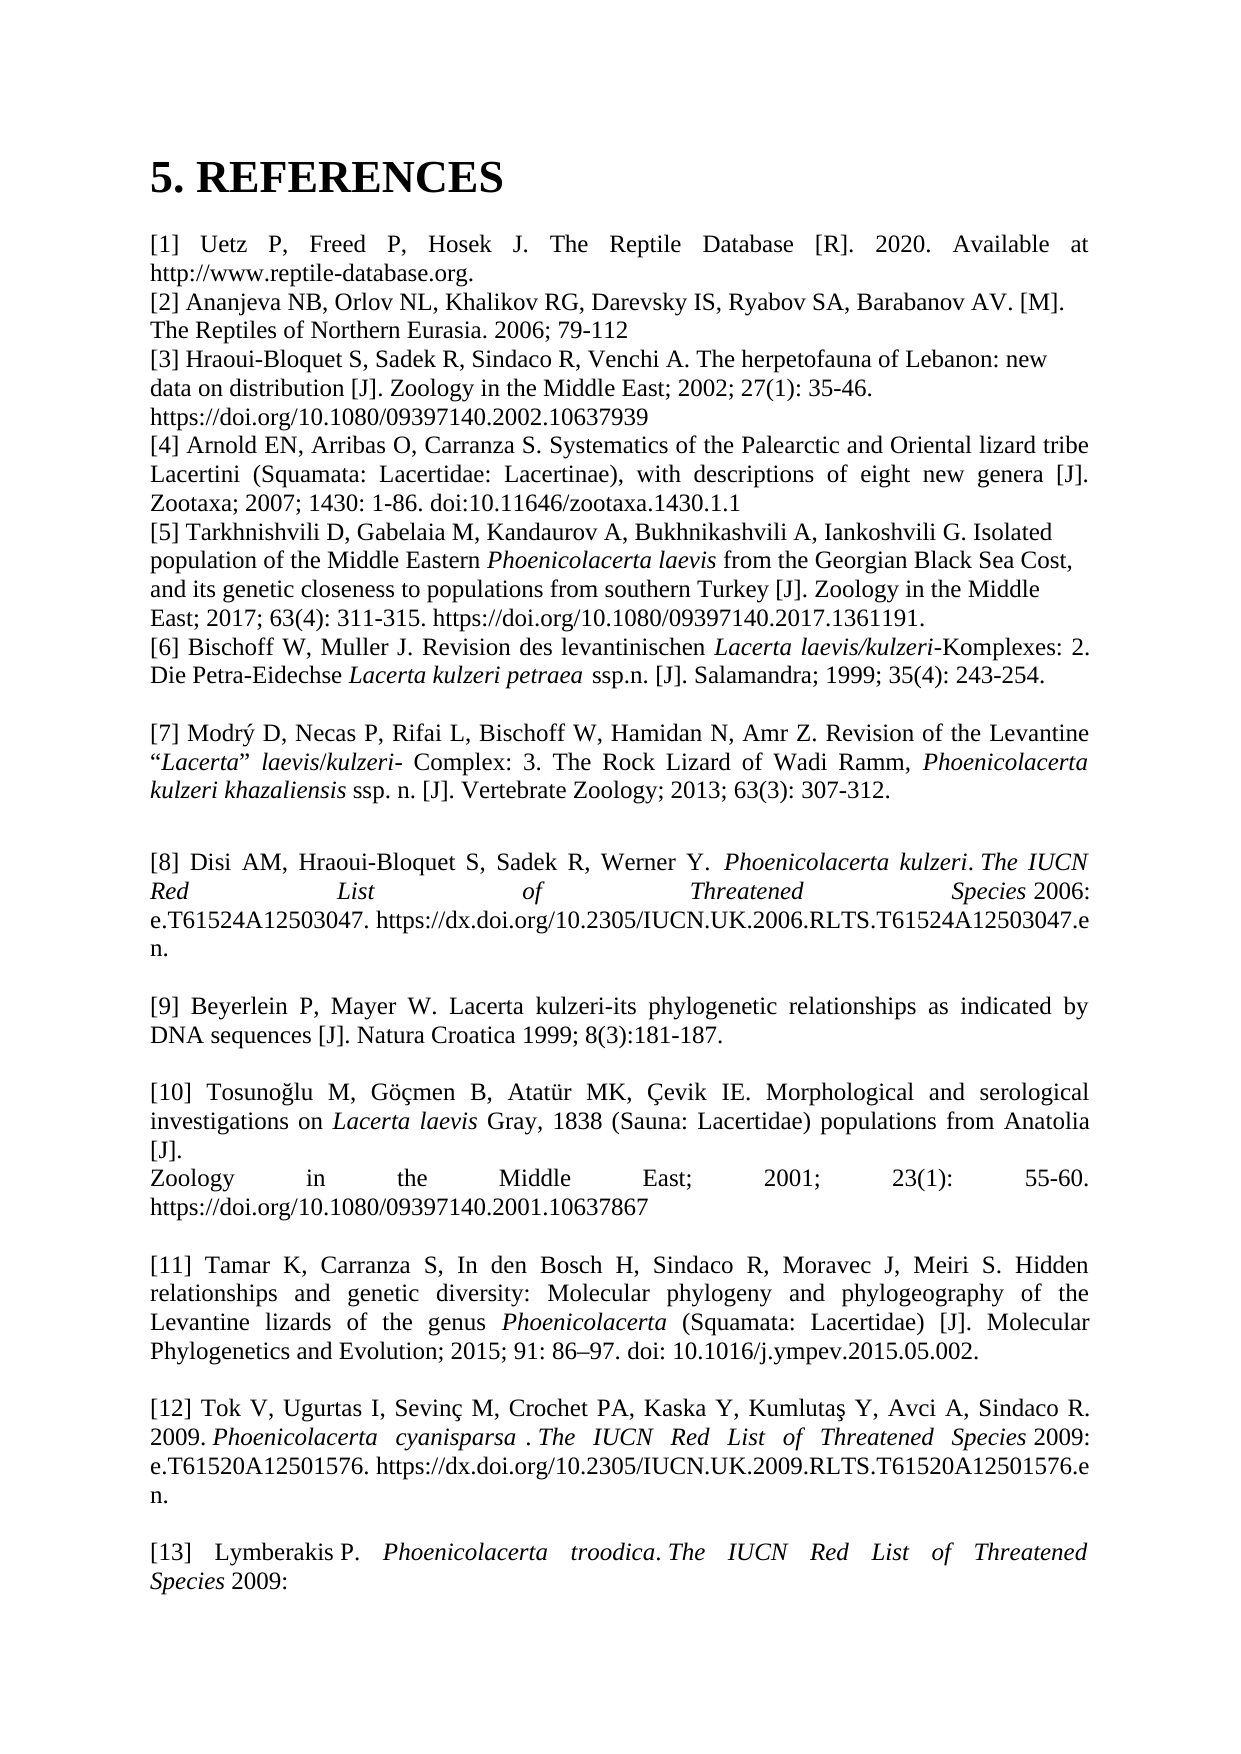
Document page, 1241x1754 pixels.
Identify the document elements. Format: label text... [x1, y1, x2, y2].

text [12] Tok V, Ugurtas I, Sevinç M, Crochet PA, Kaska Y, Kumlutaş Y, Avci A, Sindaco R. 2009. Phoenicolacerta cyanisparsa . The IUCN Red List of Threatened Species 2009: e.T61520A12501576. https://dx.doi.org/10.2305/IUCN.UK.2009.RLTS.T61520A12501576.en. [150, 1393, 1090, 1508]
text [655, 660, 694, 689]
text [1] Uetz P, Freed P, Hosek J. The Reptile Database [R]. 2020. Available at http://www.reptile-database.org. [150, 229, 1090, 287]
text [6] Bischoff W, Muller J. Revision des levantinischen Lacerta laevis/kulzeri-Komplexes: 2. Die Petra-Eidechse Lacerta kulzeri petraea ssp.n. [J]. Salamandra; 1999; 35(4): 243-254. [150, 632, 592, 689]
text Zoology in the Middle East; 2001; 23(1): 55-60. https://doi.org/10.1080/09397140.2001.10637867 [150, 1163, 1090, 1221]
text [5] Tarkhnishvili D, Gabelaia M, Kandaurov A, Bukhnikashvili A, Iankoshvili G. Isolated population of the Middle Eastern Phoenicolacerta laevis from the Georgian Black Sea Cost, and its genetic closeness to populations from southern Turkey [J]. Zoology in the Middle East; 2017; 63(4): 311-315. https://doi.org/10.1080/09397140.2017.1361191. [150, 517, 1090, 632]
text [8] Disi AM, Hraoui-Bloquet S, Sadek R, Werner Y. Phoenicolacerta kulzeri. The IUCN Red List of Threatened Species 2006: e.T61524A12503047. https://dx.doi.org/10.2305/IUCN.UK.2006.RLTS.T61524A12503047.en. [150, 847, 1090, 962]
text [10] Tosunoğlu M, Göçmen B, Atatür MK, Çevik IE. Morphological and serological investigations on Lacerta laevis Gray, 1838 (Sauna: Lacertidae) populations from Anatolia [J]. [150, 1077, 1090, 1163]
text 5. REFERENCES [150, 150, 1090, 203]
text The Reptiles of Northern Eurasia. 2006; 79-112 [150, 315, 1090, 344]
text [11] Tamar K, Carranza S, In den Bosch H, Sindaco R, Moravec J, Meiri S. Hidden relationships and genetic diversity: Molecular phylogeny and phylogeography of the Levantine lizards of the genus Phoenicolacerta (Squamata: Lacertidae) [J]. Molecular Phylogenetics and Evolution; 2015; 91: 86–97. doi: 10.1016/j.ympev.2015.05.002. [150, 1250, 1090, 1365]
text [9] Beyerlein P, Mayer W. Lacerta kulzeri-its phylogenetic relationships as indicated by DNA sequences [J]. Natura Croatica 1999; 8(3):181-187. [150, 991, 1090, 1048]
text [6] Bischoff W, Muller J. Revision des levantinischen Lacerta laevis/kulzeri-Komplexes: 2. Die Petra-Eidechse Lacerta kulzeri petraea ssp.n. [J]. Salamandra; 1999; 35(4): 243-254. [706, 632, 1090, 689]
text [4] Arnold EN, Arribas O, Carranza S. Systematics of the Palearctic and Oriental lizard tribe Lacertini (Squamata: Lacertidae: Lacertinae), with descriptions of eight new genera [J]. Zootaxa; 2007; 1430: 1-86. doi:10.11646/zootaxa.1430.1.1 [150, 430, 1090, 517]
text [2] Ananjeva NB, Orlov NL, Khalikov RG, Darevsky IS, Ryabov SA, Barabanov AV. [M]. [150, 287, 1090, 315]
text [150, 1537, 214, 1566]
text [7] Modrý D, Necas P, Rifai L, Bischoff W, Hamidan N, Amr Z. Revision of the Levantine “Lacerta” laevis/kulzeri- Complex: 3. The Rock Lizard of Wadi Ramm, Phoenicolacerta kulzeri khazaliensis ssp. n. [J]. Vertebrate Zoology; 2013; 63(3): 307-312. [150, 718, 1090, 804]
text [3] Hraoui-Bloquet S, Sadek R, Sindaco R, Venchi A. The herpetofauna of Lebanon: new data on distribution [J]. Zoology in the Middle East; 2002; 27(1): 35-46. https://doi.org/10.1080/09397140.2002.10637939 [150, 344, 1090, 430]
